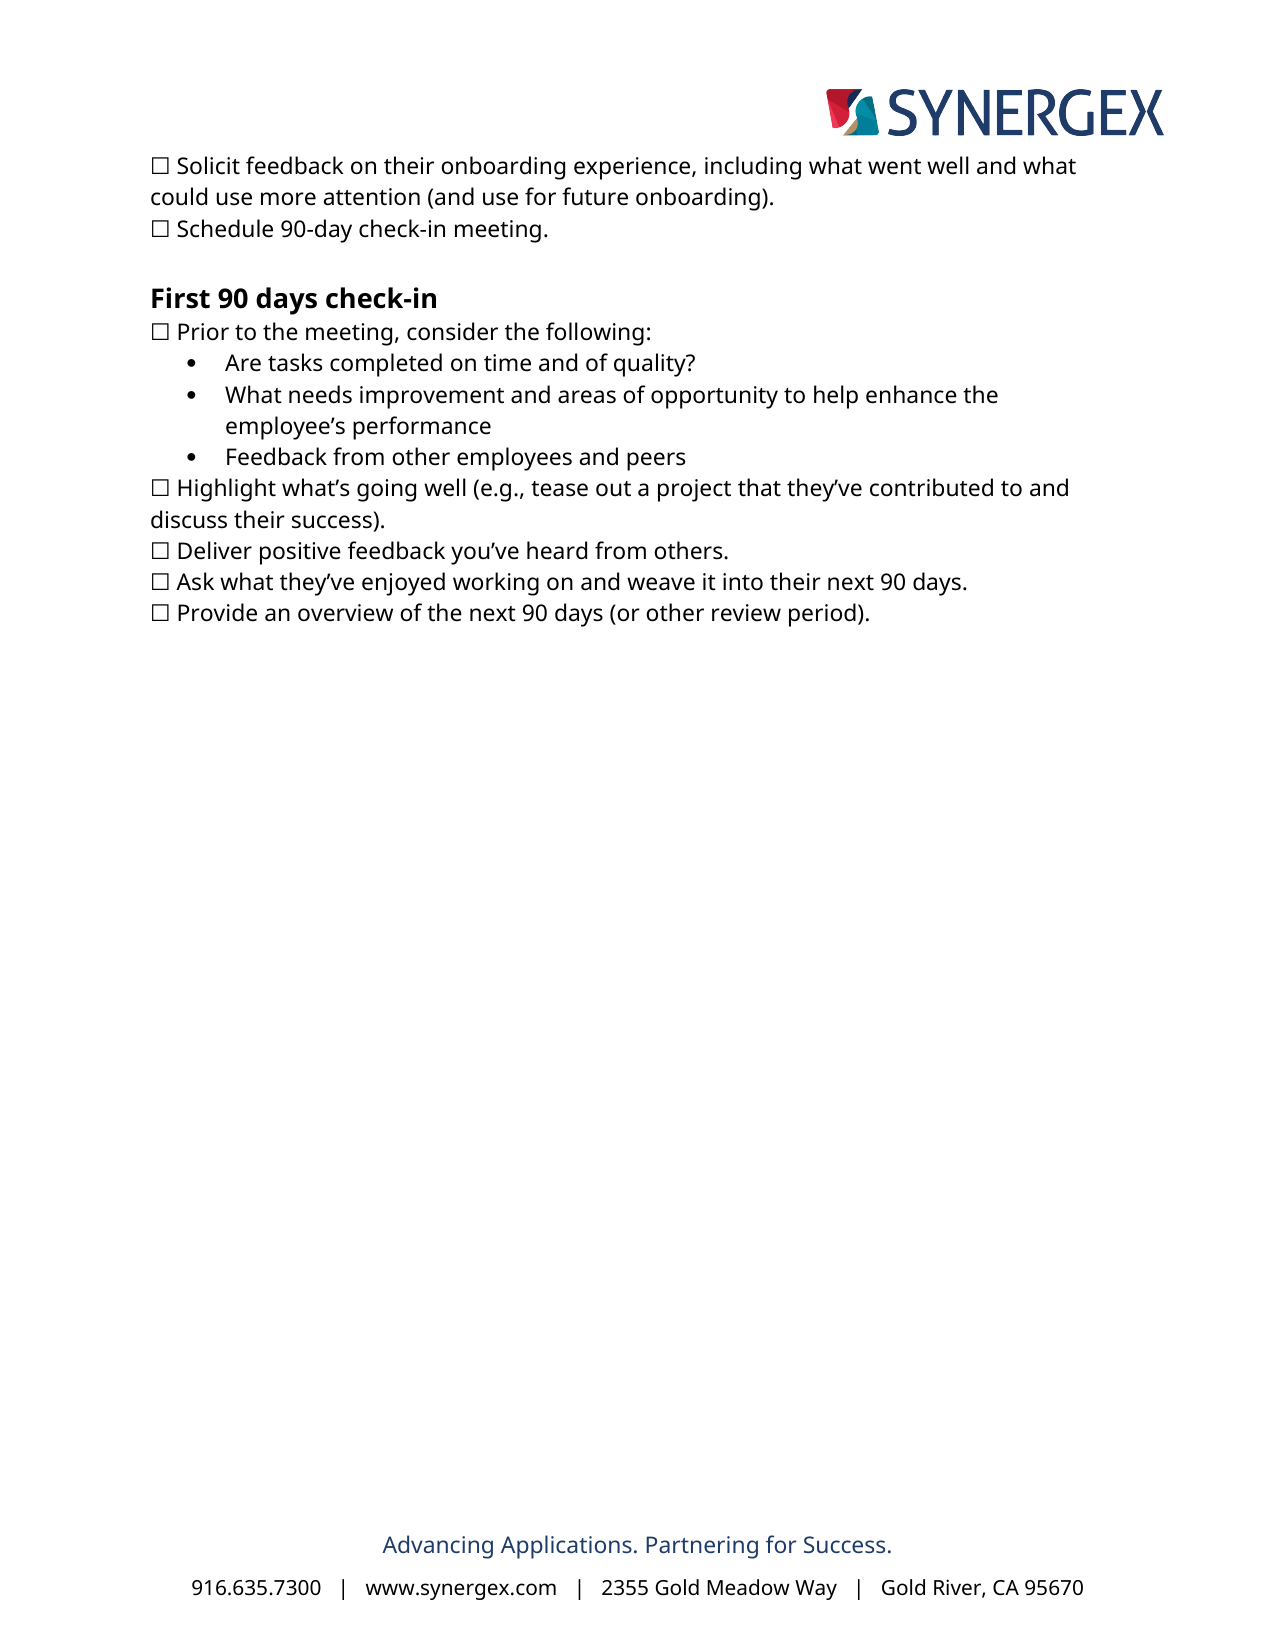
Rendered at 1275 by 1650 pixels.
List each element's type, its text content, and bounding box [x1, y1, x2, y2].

list Feedback from other employees and peers [187, 441, 1125, 472]
text Solicit feedback on their onboarding experience, including what went well and what could use more attention (and use for future onboarding). [150, 150, 1125, 212]
text Schedule 90-day check-in meeting. [150, 212, 1125, 244]
text Highlight what’s going well (e.g., tease out a project that they’ve contributed to and discuss their success). [150, 472, 1125, 535]
subtitle First 90 days check-in [150, 279, 1125, 316]
text Deliver positive feedback you’ve heard from others. [150, 535, 1125, 566]
list What needs improvement and areas of opportunity to help enhance the employee’s performance [187, 378, 1125, 441]
picture [803, 57, 1191, 168]
text Prior to the meeting, consider the following: [150, 316, 1125, 347]
list Are tasks completed on time and of quality? [187, 347, 1125, 378]
text Ask what they’ve enjoyed working on and weave it into their next 90 days. [150, 566, 1125, 597]
text Provide an overview of the next 90 days (or other review period). [150, 597, 1125, 628]
